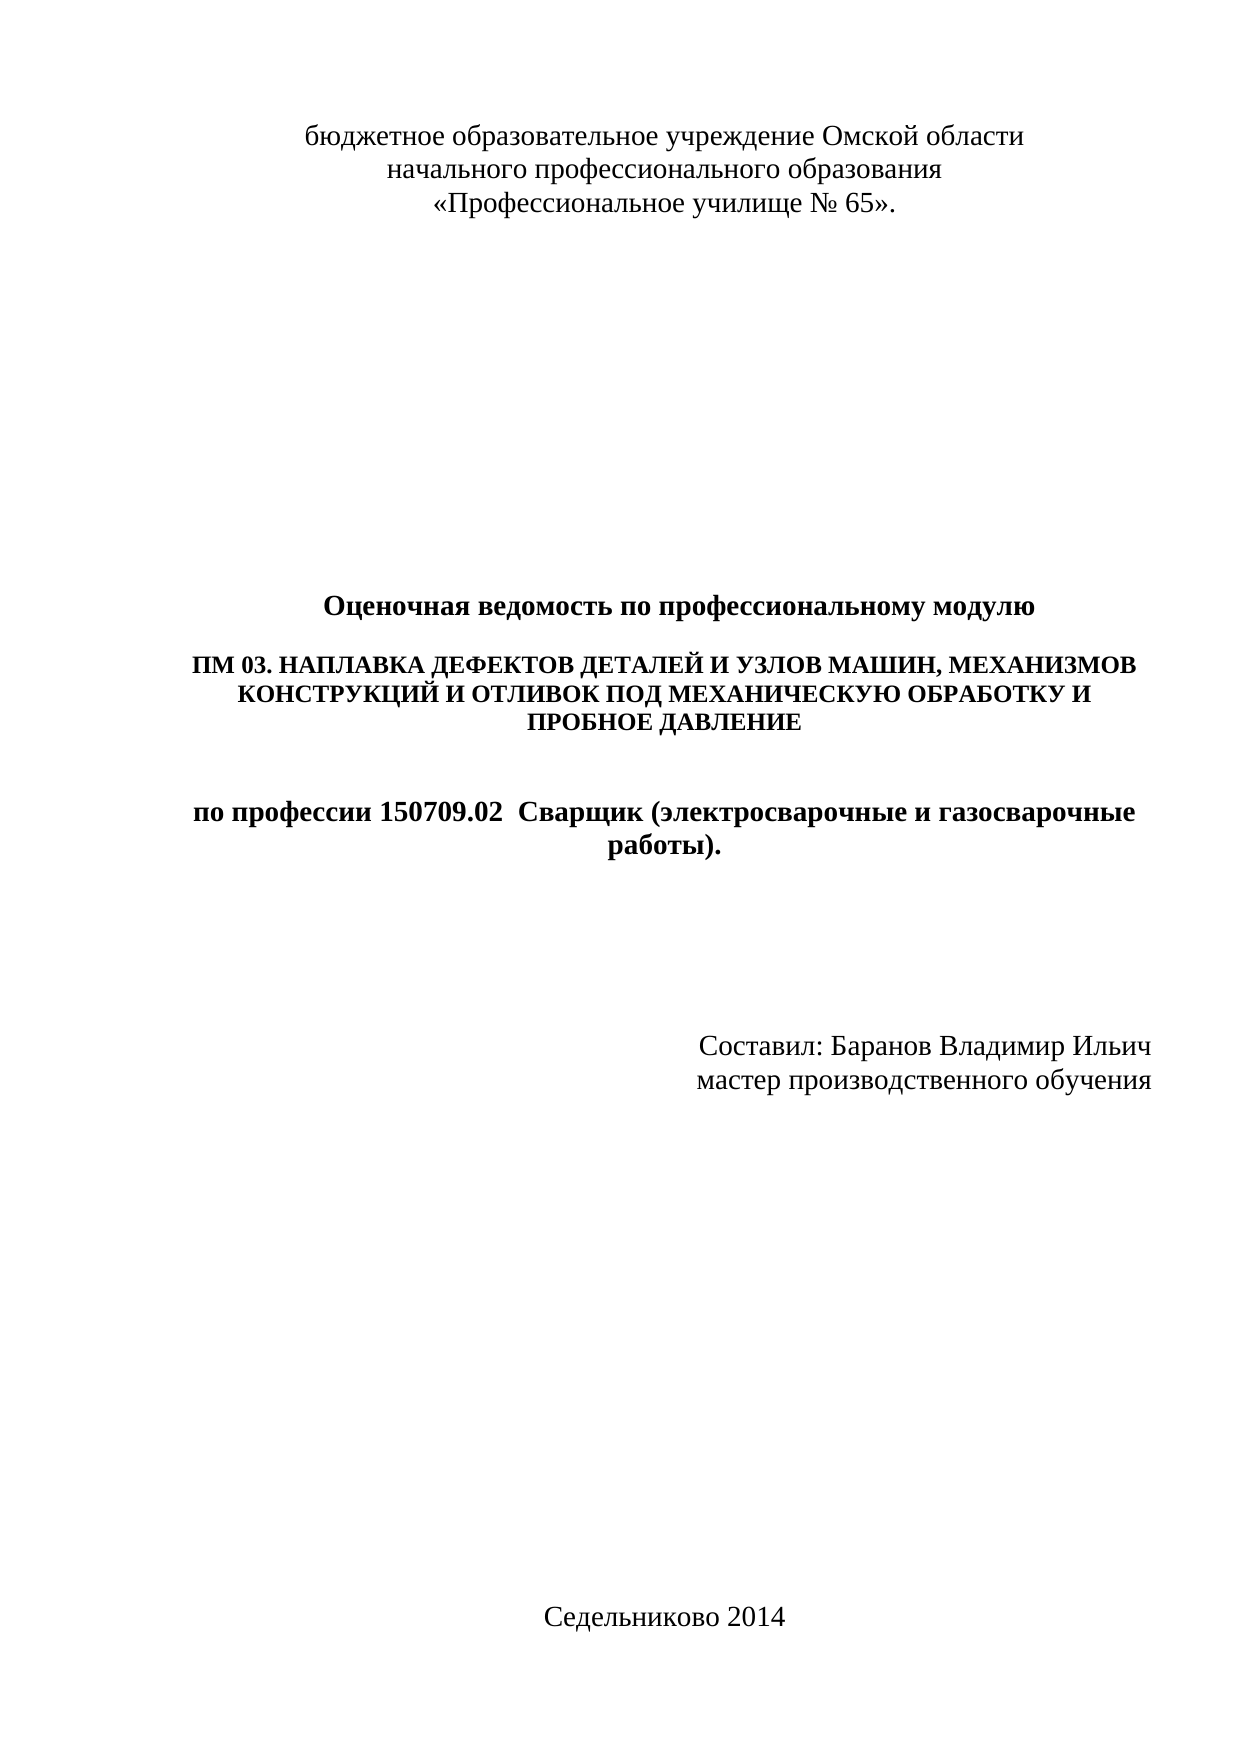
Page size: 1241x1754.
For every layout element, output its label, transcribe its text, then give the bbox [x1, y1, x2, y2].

text по профессии 150709.02 Сварщик (электросварочные и газосварочные [177, 794, 1152, 827]
text «Профессиональное училище № 65». [177, 185, 1152, 219]
text Составил: Баранов Владимир Ильич мастер производственного обучения [472, 1028, 1152, 1096]
text бюджетное образовательное учреждение Омской области [177, 118, 1152, 152]
text ПМ 03. наплавка дефектов деталей и узлов машин, механизмов конструкций и отливок под механическую обработку и пробное давление [177, 650, 1152, 736]
text Седельниково 2014 [177, 1599, 1152, 1632]
text работы). [177, 827, 1152, 861]
subtitle Оценочная ведомость по профессиональному модулю [177, 588, 1152, 621]
text начального профессионального образования [177, 152, 1152, 185]
